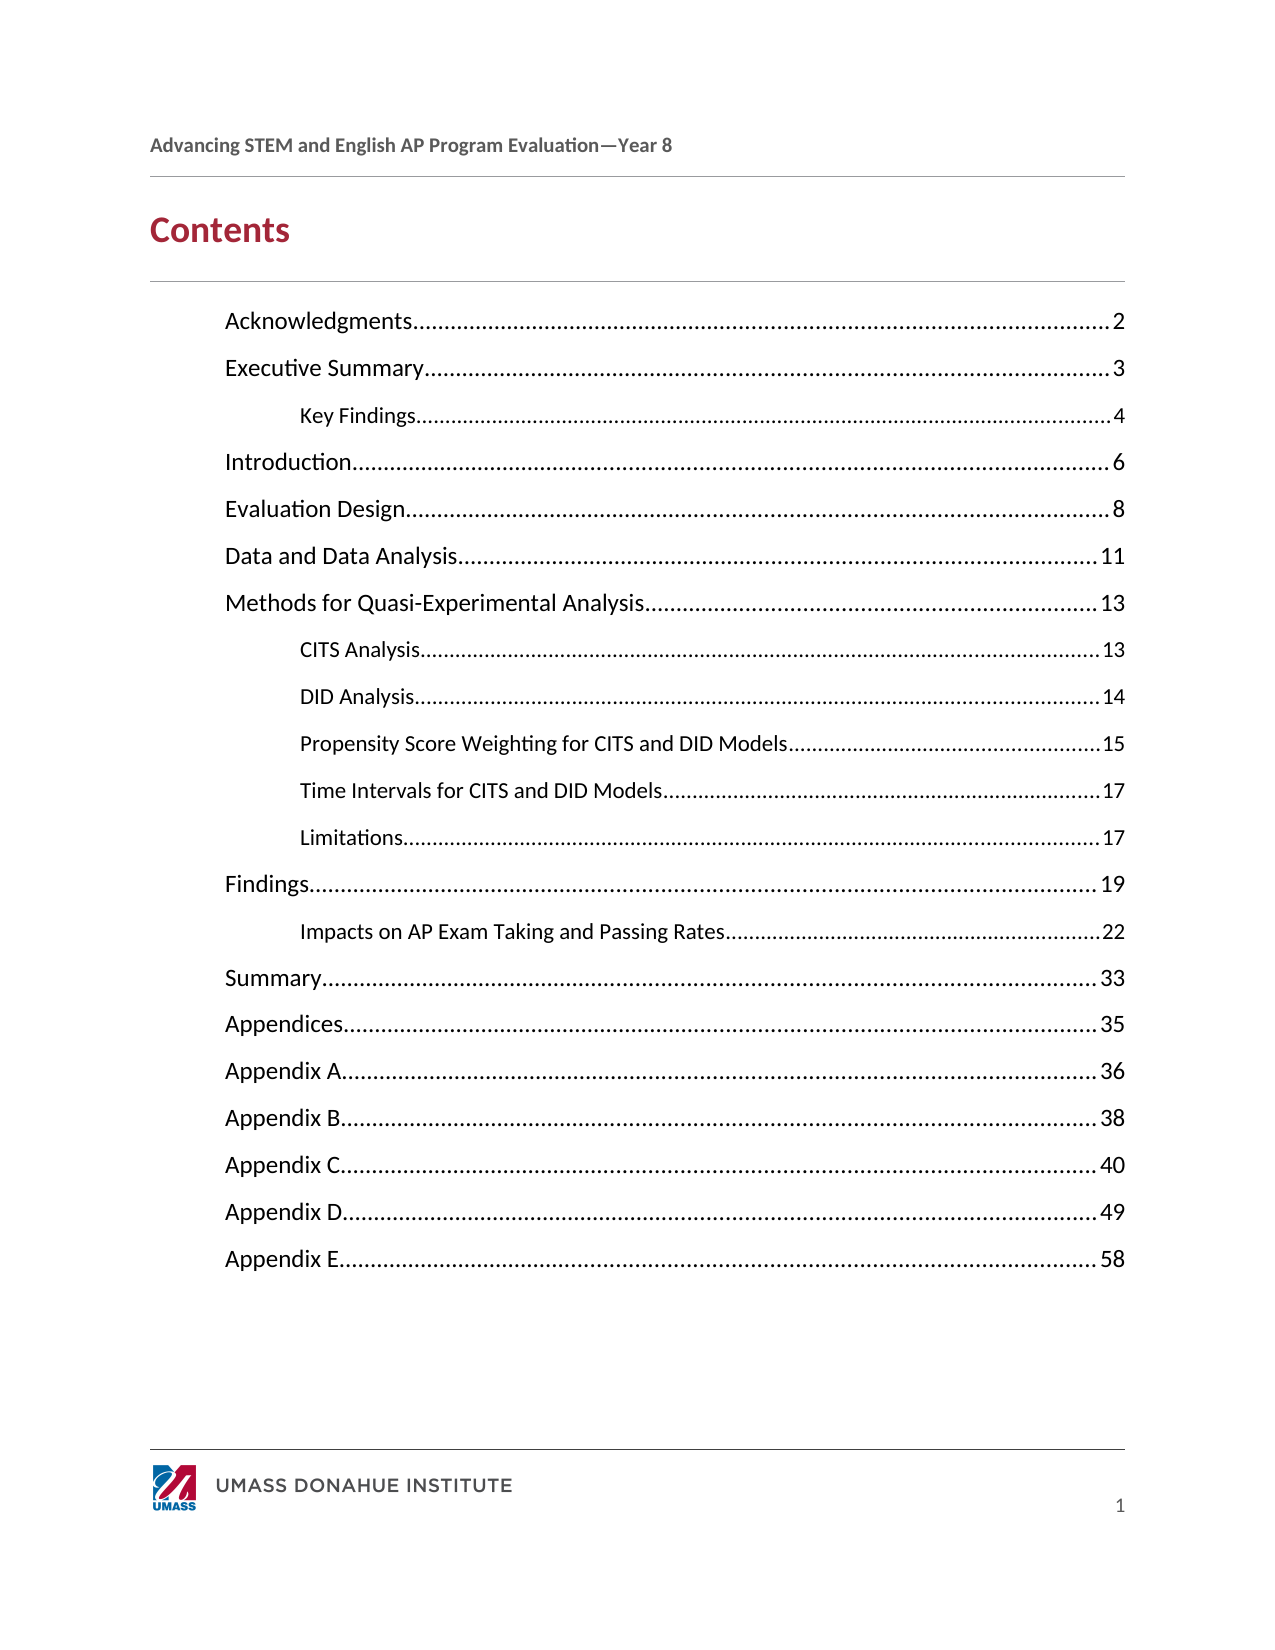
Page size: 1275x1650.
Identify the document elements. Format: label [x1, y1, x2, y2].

picture [150, 1462, 513, 1513]
